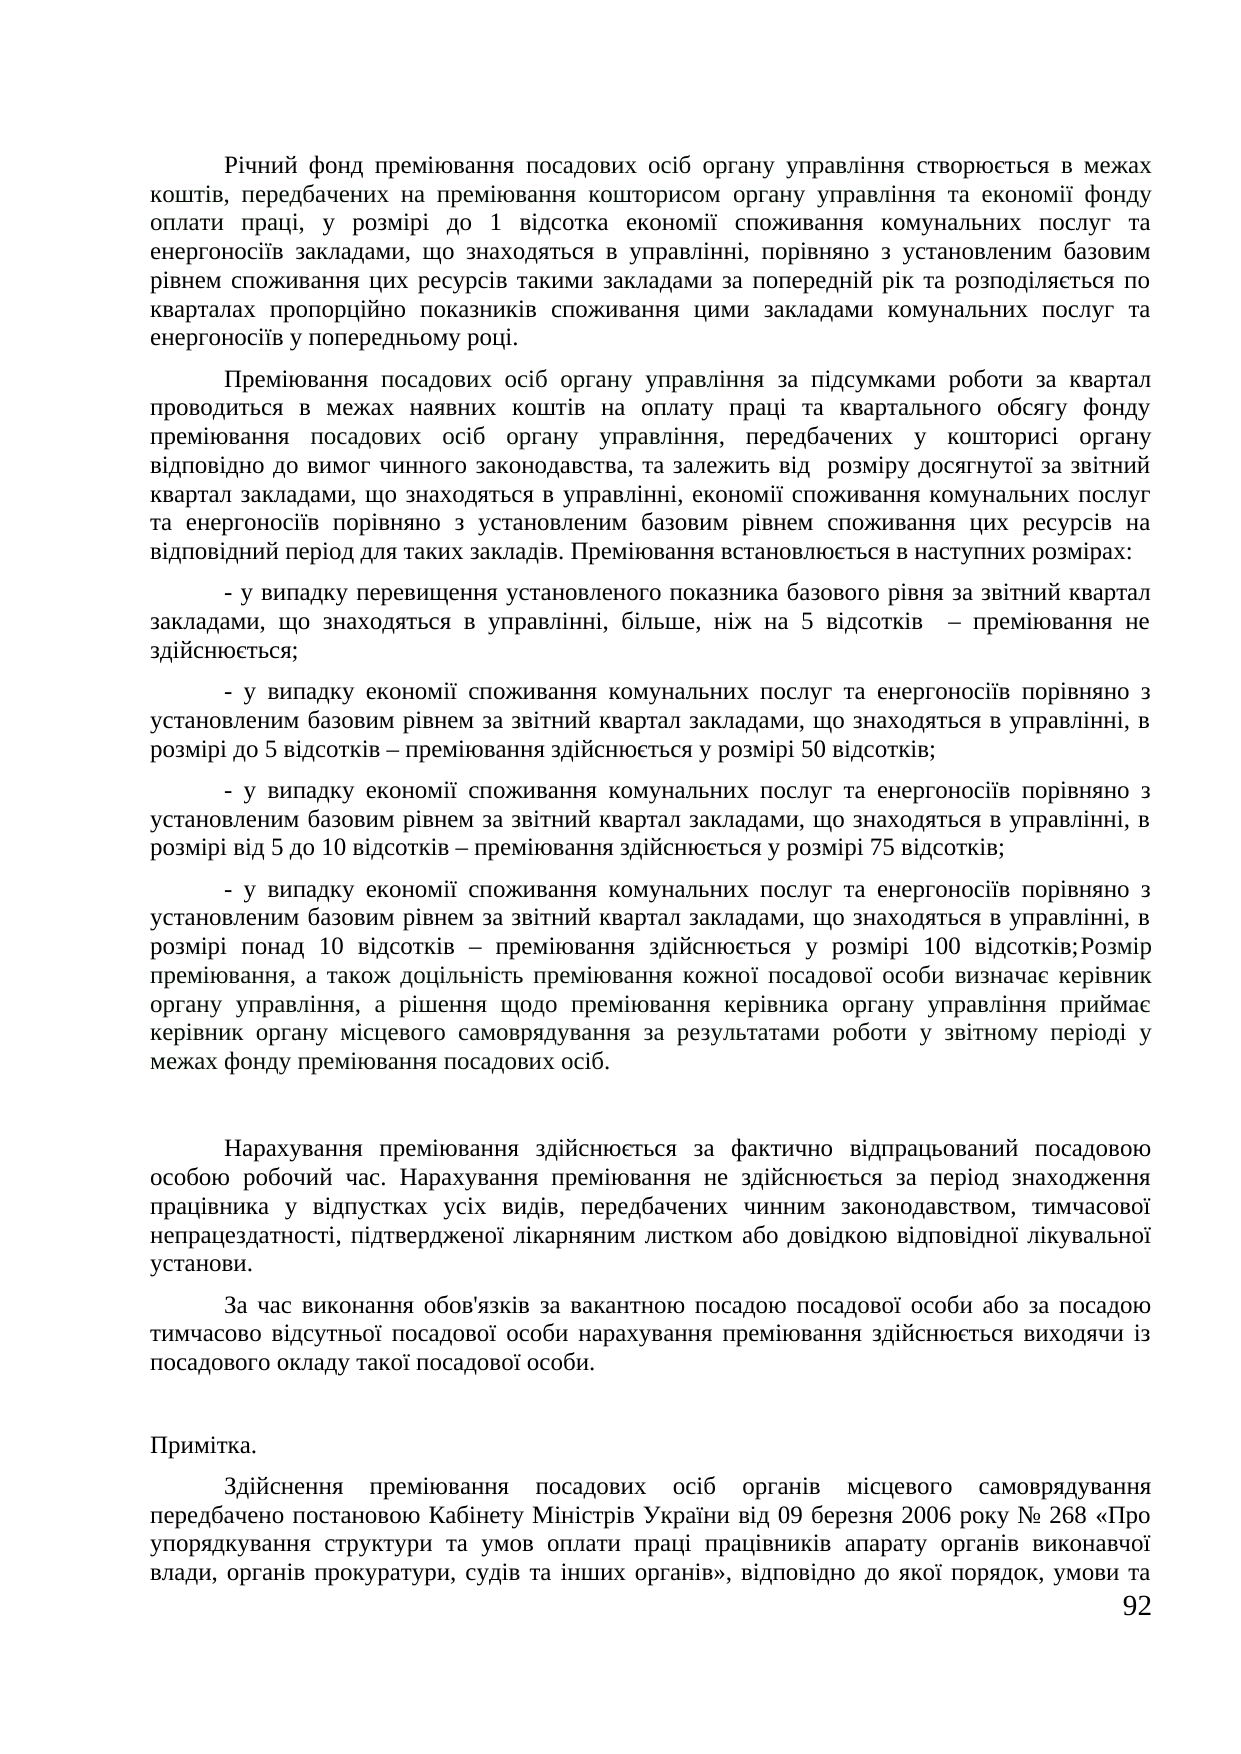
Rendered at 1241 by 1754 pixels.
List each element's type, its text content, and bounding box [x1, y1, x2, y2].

text Річний фонд преміювання посадових осіб органу управління створюється в межах коштів, передбачених на преміювання кошторисом органу управління та економії фонду оплати праці, у розмірі до 1 відсотка економії споживання комунальних послуг та енергоносіїв закладами, що знаходяться в управлінні, порівняно з установленим базовим рівнем споживання цих ресурсів такими закладами за попередній рік та розподіляється по кварталах пропорційно показників споживання цими закладами комунальних послуг та енергоносіїв у попередньому році. [150, 150, 1152, 351]
text Преміювання посадових осіб органу управління за підсумками роботи за квартал проводиться в межах наявних коштів на оплату праці та квартального обсягу фонду преміювання посадових осіб органу управління, передбачених у кошторисі органу відповідно до вимог чинного законодавства, та залежить від розміру досягнутої за звітний квартал закладами, що знаходяться в управлінні, економії споживання комунальних послуг та енергоносіїв порівняно з установленим базовим рівнем споживання цих ресурсів на відповідний період для таких закладів. Преміювання встановлюється в наступних розмірах: [150, 364, 1152, 565]
text - у випадку перевищення установленого показника базового рівня за звітний квартал закладами, що знаходяться в управлінні, більше, ніж на 5 відсотків – преміювання не здійснюється; [150, 577, 1152, 664]
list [150, 1471, 1152, 1529]
text - у випадку економії споживання комунальних послуг та енергоносіїв порівняно з установленим базовим рівнем за звітний квартал закладами, що знаходяться в управлінні, в розмірі понад 10 відсотків – преміювання здійснюється у розмірі 100 відсотків;Розмір преміювання, а також доцільність преміювання кожної посадової особи визначає керівник органу управління, а рішення щодо преміювання керівника органу управління приймає керівник органу місцевого самоврядування за результатами роботи у звітному періоді у межах фонду преміювання посадових осіб. [150, 874, 1152, 1075]
text За час виконання обов'язків за вакантною посадою посадової особи або за посадою тимчасово відсутньої посадової особи нарахування преміювання здійснюється виходячи із посадового окладу такої посадової особи. [150, 1290, 1152, 1376]
text Нарахування преміювання здійснюється за фактично відпрацьований посадовою особою робочий час. Нарахування преміювання не здійснюється за період знаходження працівника у відпустках усіх видів, передбачених чинним законодавством, тимчасової непрацездатності, підтвердженої лікарняним листком або довідкою відповідної лікувальної установи. [150, 1133, 1152, 1277]
text Примітка. [150, 1430, 1152, 1458]
text - у випадку економії споживання комунальних послуг та енергоносіїв порівняно з установленим базовим рівнем за звітний квартал закладами, що знаходяться в управлінні, в розмірі до 5 відсотків – преміювання здійснюється у розмірі 50 відсотків; [150, 676, 1152, 762]
text - у випадку економії споживання комунальних послуг та енергоносіїв порівняно з установленим базовим рівнем за звітний квартал закладами, що знаходяться в управлінні, в розмірі від 5 до 10 відсотків – преміювання здійснюється у розмірі 75 відсотків; [150, 775, 1152, 861]
